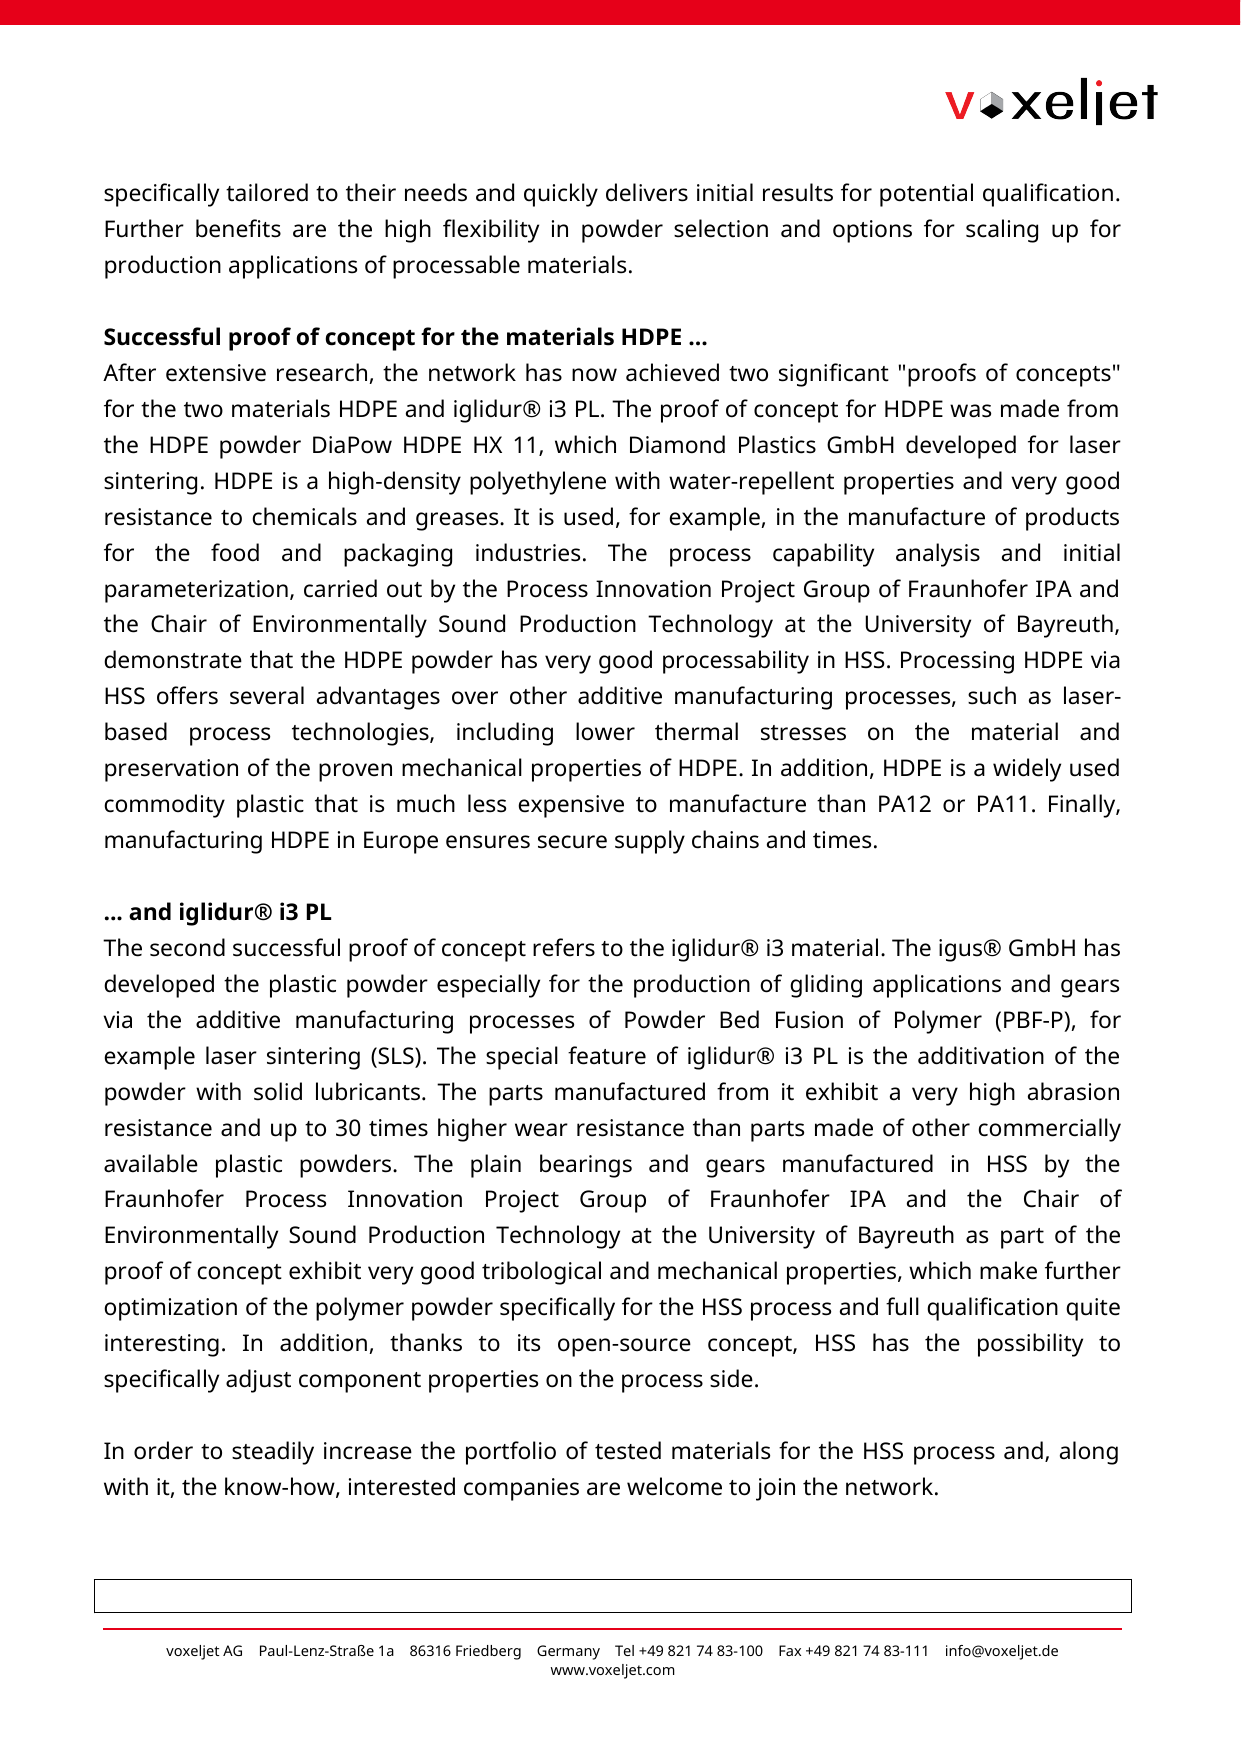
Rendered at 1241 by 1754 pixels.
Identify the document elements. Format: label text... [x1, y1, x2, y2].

text The second successful proof of concept refers to the iglidur® i3 material. The igus® GmbH has developed the plastic powder especially for the production of gliding applications and gears via the additive manufacturing processes of Powder Bed Fusion of Polymer (PBF-P), for example laser sintering (SLS). The special feature of iglidur® i3 PL is the additivation of the powder with solid lubricants. The parts manufactured from it exhibit a very high abrasion resistance and up to 30 times higher wear resistance than parts made of other commercially available plastic powders. The plain bearings and gears manufactured in HSS by the Fraunhofer Process Innovation Project Group of Fraunhofer IPA and the Chair of Environmentally Sound Production Technology at the University of Bayreuth as part of the proof of concept exhibit very good tribological and mechanical properties, which make further optimization of the polymer powder specifically for the HSS process and full qualification quite interesting. In addition, thanks to its open-source concept, HSS has the possibility to specifically adjust component properties on the process side. [103, 932, 1122, 1394]
picture [945, 77, 1158, 125]
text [103, 177, 1122, 280]
text Successful proof of concept for the materials HDPE ... [103, 321, 1122, 352]
text ... and iglidur® i3 PL [103, 896, 1122, 927]
text In order to steadily increase the portfolio of tested materials for the HSS process and, along with it, the know-how, interested companies are welcome to join the network. [103, 1435, 1122, 1502]
text After extensive research, the network has now achieved two significant "proofs of concepts" for the two materials HDPE and iglidur® i3 PL. The proof of concept for HDPE was made from the HDPE powder DiaPow HDPE HX 11, which Diamond Plastics GmbH developed for laser sintering. HDPE is a high-density polyethylene with water-repellent properties and very good resistance to chemicals and greases. It is used, for example, in the manufacture of products for the food and packaging industries. The process capability analysis and initial parameterization, carried out by the Process Innovation Project Group of Fraunhofer IPA and the Chair of Environmentally Sound Production Technology at the University of Bayreuth, demonstrate that the HDPE powder has very good processability in HSS. Processing HDPE via HSS offers several advantages over other additive manufacturing processes, such as laser-based process technologies, including lower thermal stresses on the material and preservation of the proven mechanical properties of HDPE. In addition, HDPE is a widely used commodity plastic that is much less expensive to manufacture than PA12 or PA11. Finally, manufacturing HDPE in Europe ensures secure supply chains and times. [103, 357, 1122, 855]
